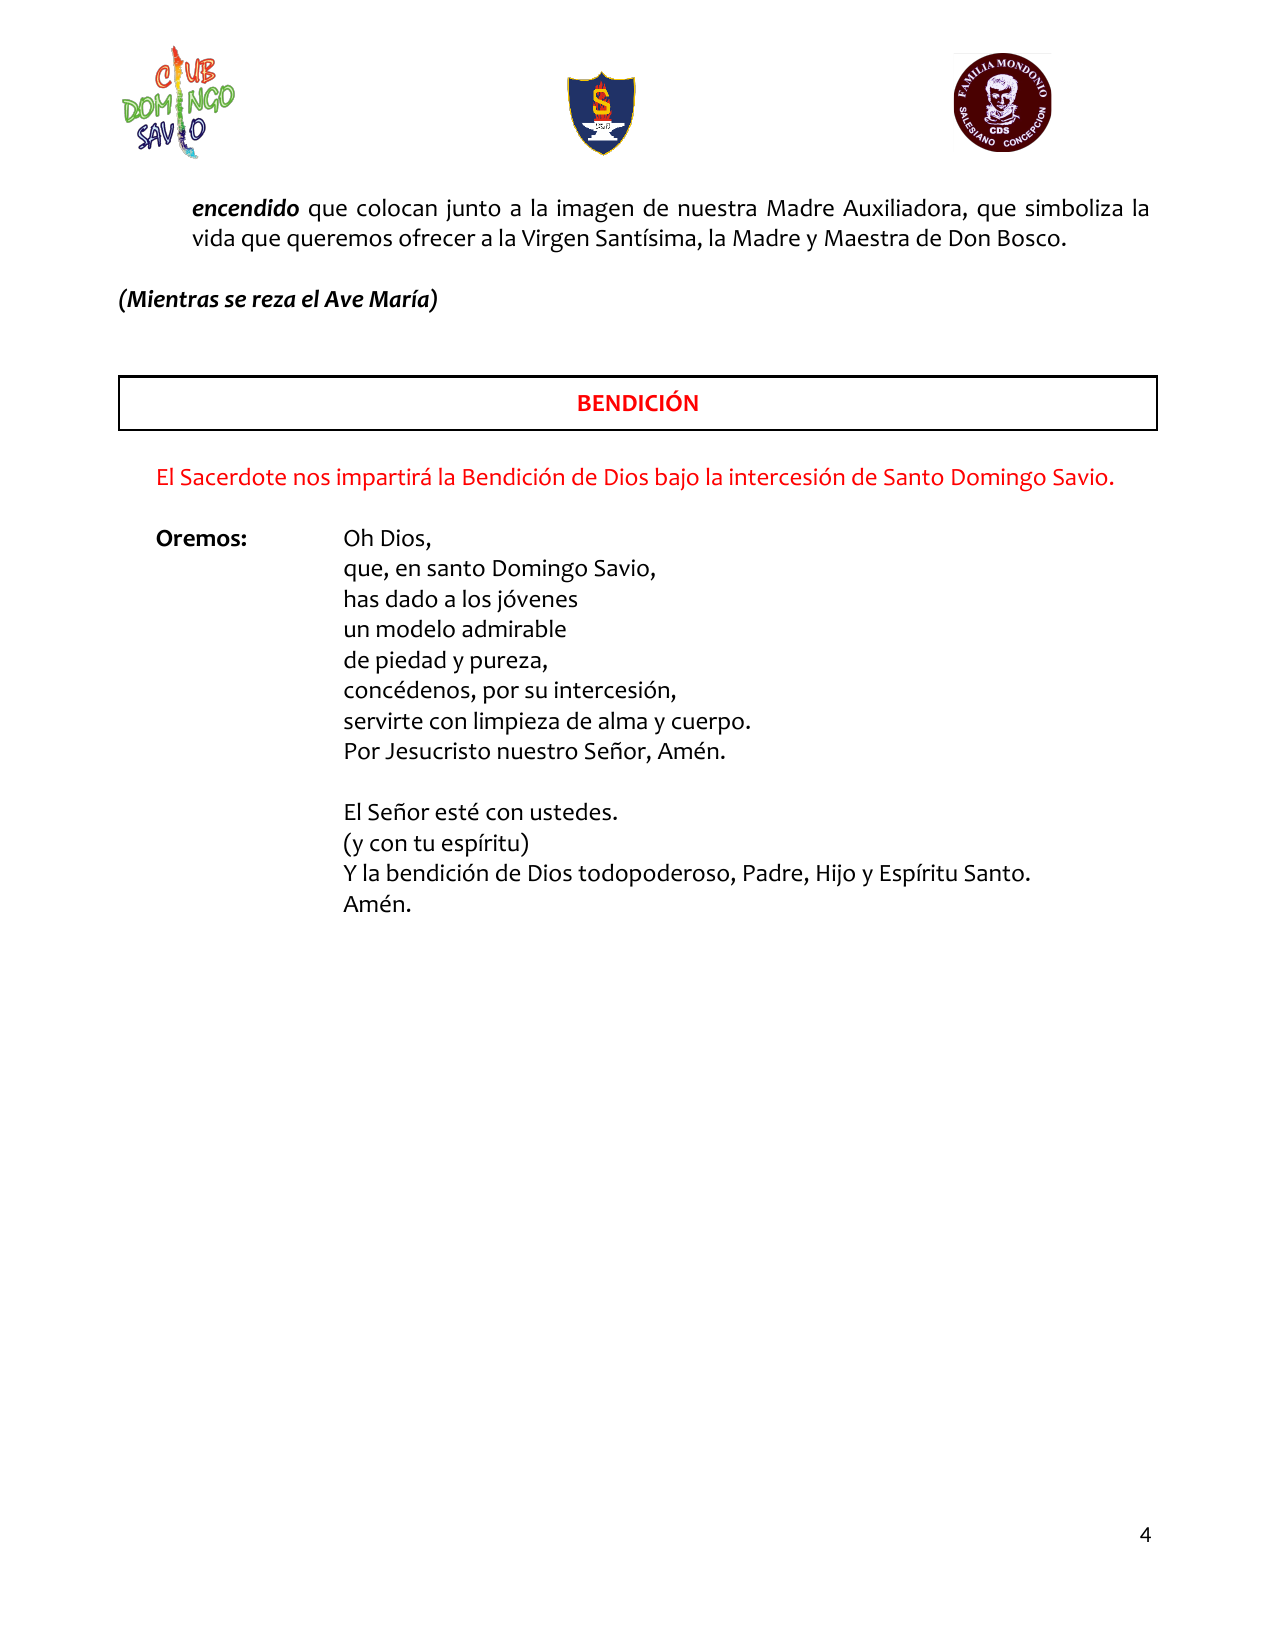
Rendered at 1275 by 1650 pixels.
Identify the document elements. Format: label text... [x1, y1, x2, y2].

text que, en santo Domingo Savio, [156, 553, 1151, 583]
text Por Jesucristo nuestro Señor, Amén. [156, 736, 1151, 767]
text un modelo admirable [156, 614, 1151, 644]
text concédenos, por su intercesión, [156, 675, 1151, 706]
text Oremos: Oh Dios, [156, 522, 1151, 553]
picture [953, 53, 1052, 152]
text Amén. [156, 889, 1151, 919]
picture [563, 64, 642, 163]
text (y con tu espíritu) [156, 828, 1151, 858]
text has dado a los jóvenes [156, 583, 1151, 614]
text de piedad y pureza, [156, 644, 1151, 675]
table_header BENDICIÓN [120, 378, 1156, 429]
text El Señor esté con ustedes. [156, 797, 1151, 828]
text El Sacerdote nos impartirá la Bendición de Dios bajo la intercesión de Santo Domingo Savio. [156, 461, 1151, 492]
text Y la bendición de Dios todopoderoso, Padre, Hijo y Espíritu Santo. [156, 858, 1151, 889]
picture [118, 42, 239, 163]
text servirte con limpieza de alma y cuerpo. [156, 706, 1151, 736]
text (Mientras se reza el Ave María) [118, 284, 1151, 314]
